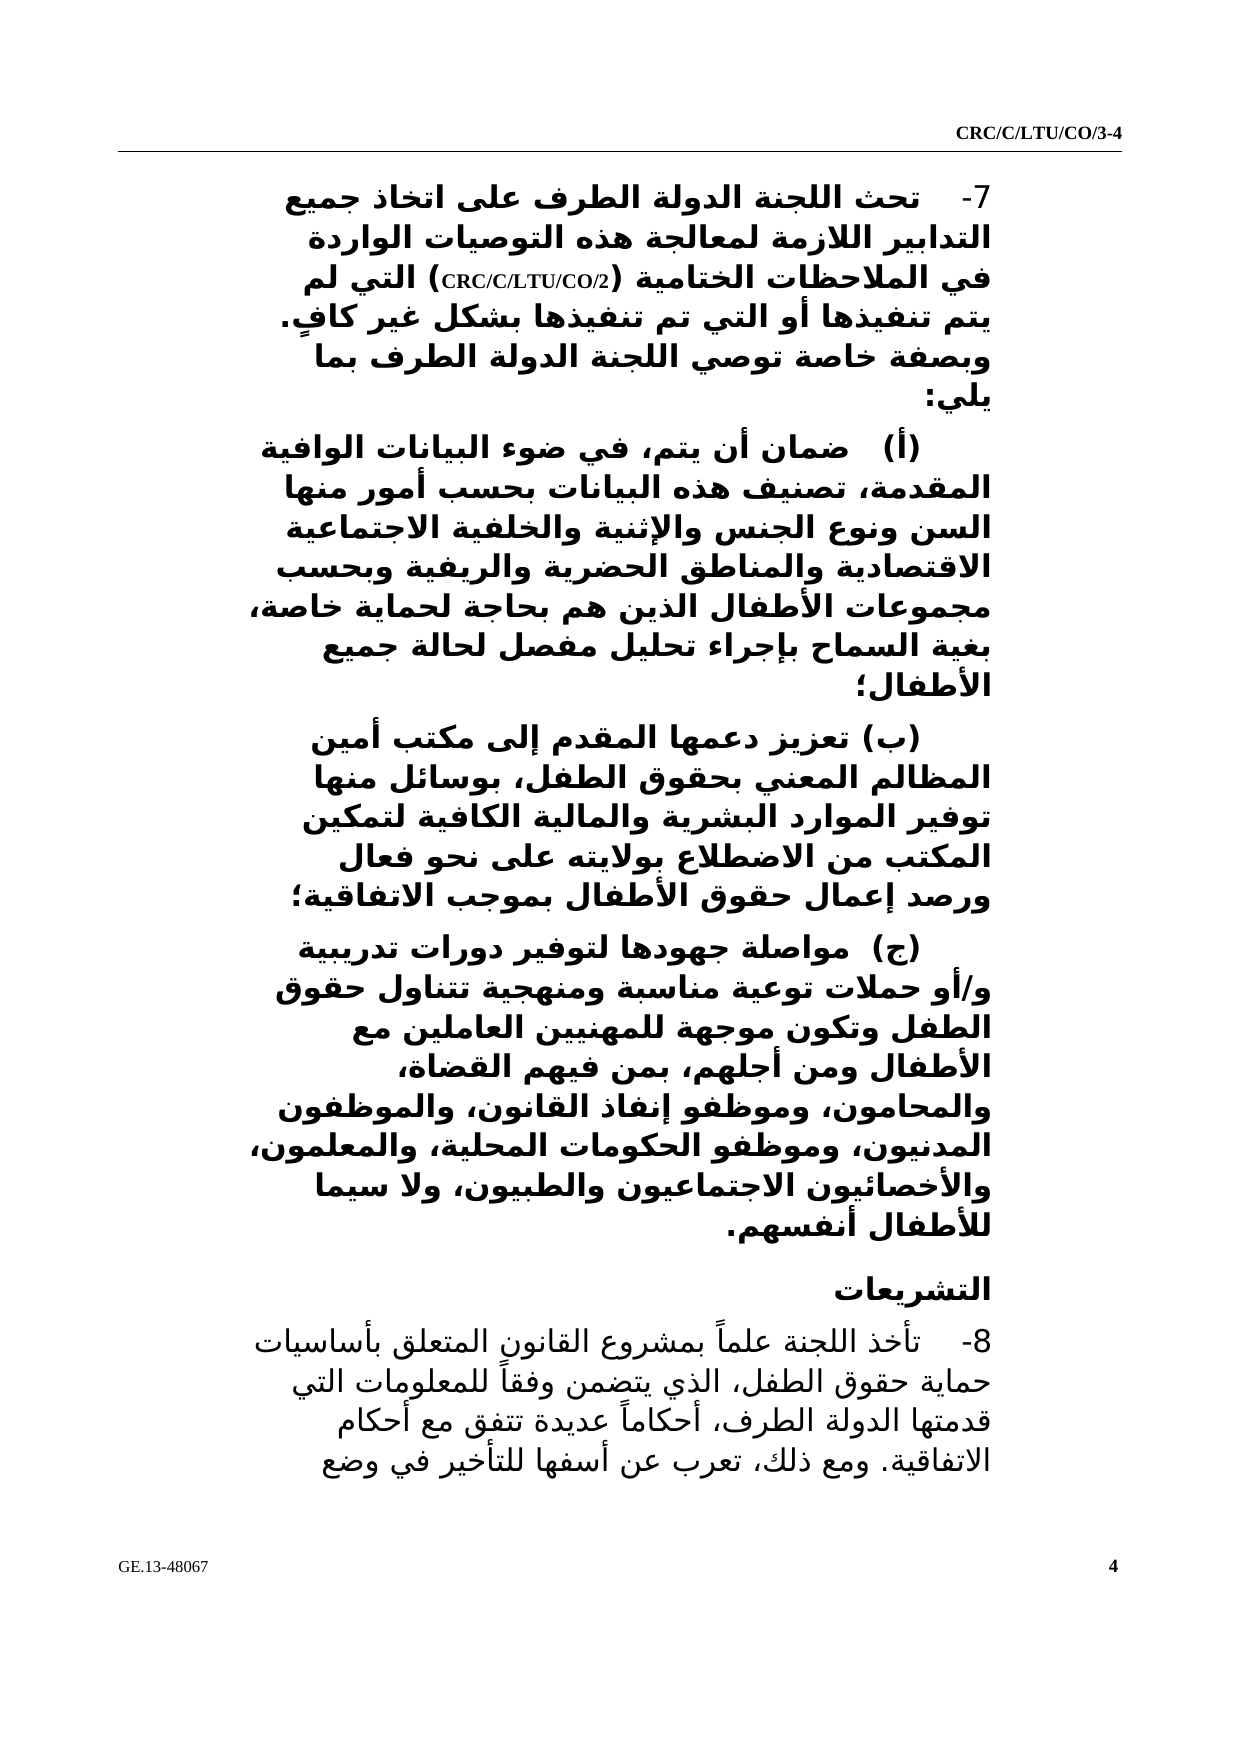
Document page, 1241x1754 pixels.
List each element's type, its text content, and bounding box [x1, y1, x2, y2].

text التشريعات [248, 1269, 1122, 1308]
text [248, 1321, 992, 1479]
text 7- تحث اللجنة الدولة الطرف على اتخاذ جميع التدابير اللازمة لمعالجة هذه التوصيات الواردة في الملاحظات الختامية (CRC/C/LTU/CO/2) التي لم يتم تنفيذها أو التي تم تنفيذها بشكل غير كافٍ. وبصفة خاصة توصي اللجنة الدولة الطرف بما يلي: [248, 177, 992, 415]
text (ب) تعزيز دعمها المقدم إلى مكتب أمين المظالم المعني بحقوق الطفل، بوسائل منها توفير الموارد البشرية والمالية الكافية لتمكين المكتب من الاضطلاع بولايته على نحو فعال ورصد إعمال حقوق الأطفال بموجب الاتفاقية؛ [248, 717, 992, 915]
text (أ) ضمان أن يتم، في ضوء البيانات الوافية المقدمة، تصنيف هذه البيانات بحسب أمور منها السن ونوع الجنس والإثنية والخلفية الاجتماعية الاقتصادية والمناطق الحضرية والريفية وبحسب مجموعات الأطفال الذين هم بحاجة لحماية خاصة، بغية السماح بإجراء تحليل مفصل لحالة جميع الأطفال؛ [248, 427, 992, 704]
text (ج) مواصلة جهودها لتوفير دورات تدريبية و/أو حملات توعية مناسبة ومنهجية تتناول حقوق الطفل وتكون موجهة للمهنيين العاملين مع الأطفال ومن أجلهم، بمن فيهم القضاة، والمحامون، وموظفو إنفاذ القانون، والموظفون المدنيون، وموظفو الحكومات المحلية، والمعلمون، والأخصائيون الاجتماعيون والطبيون، ولا سيما للأطفال أنفسهم. [248, 927, 992, 1244]
